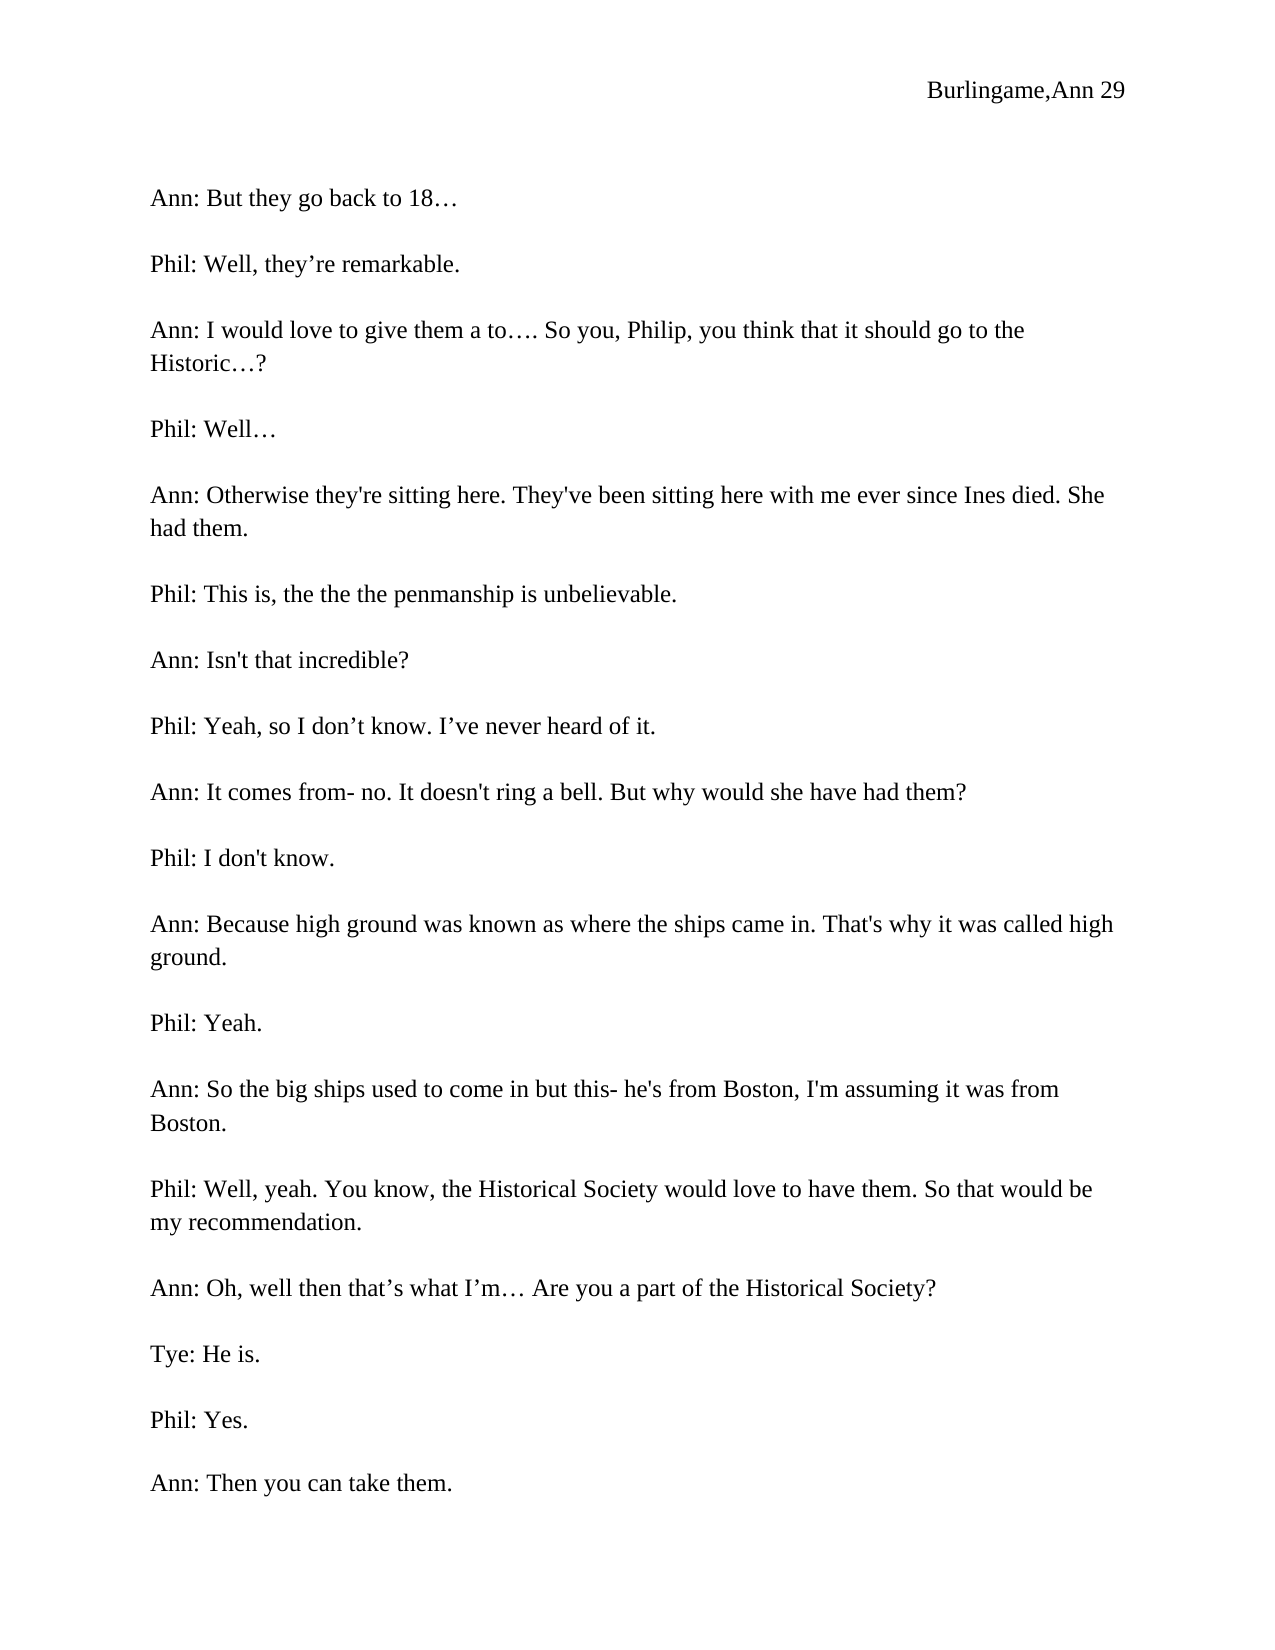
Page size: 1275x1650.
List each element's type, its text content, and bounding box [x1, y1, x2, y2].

text Ann: It comes from- no. It doesn't ring a bell. But why would she have had them? [150, 777, 1125, 806]
text Phil: Well, yeah. You know, the Historical Society would love to have them. So that would be my recommendation. [150, 1174, 1125, 1235]
text Ann: Oh, well then that’s what I’m… Are you a part of the Historical Society? [150, 1273, 1125, 1301]
text Phil: Well, they’re remarkable. [150, 249, 1125, 278]
text Phil: I don't know. [150, 843, 1125, 872]
text Ann: Otherwise they're sitting here. They've been sitting here with me ever since Ines died. She had them. [150, 480, 1125, 542]
text Tye: He is. [150, 1306, 1125, 1367]
text Ann: Because high ground was known as where the ships came in. That's why it was called high ground. [150, 909, 1125, 971]
text Phil: Yeah. [150, 1008, 1125, 1037]
text Phil: This is, the the the penmanship is unbelievable. [150, 579, 1125, 608]
text Phil: Well… [150, 414, 1125, 443]
text Phil: Yes. [150, 1405, 1125, 1433]
text Ann: So the big ships used to come in but this- he's from Boston, I'm assuming it was from Boston. [150, 1074, 1125, 1136]
text Ann: But they go back to 18… [150, 183, 1125, 212]
text Phil: Yeah, so I don’t know. I’ve never heard of it. [150, 711, 1125, 740]
text Ann: Isn't that incredible? [150, 645, 1125, 674]
text Ann: Then you can take them. [150, 1468, 1125, 1497]
text Ann: I would love to give them a to…. So you, Philip, you think that it should go to the Historic…? [150, 315, 1125, 377]
